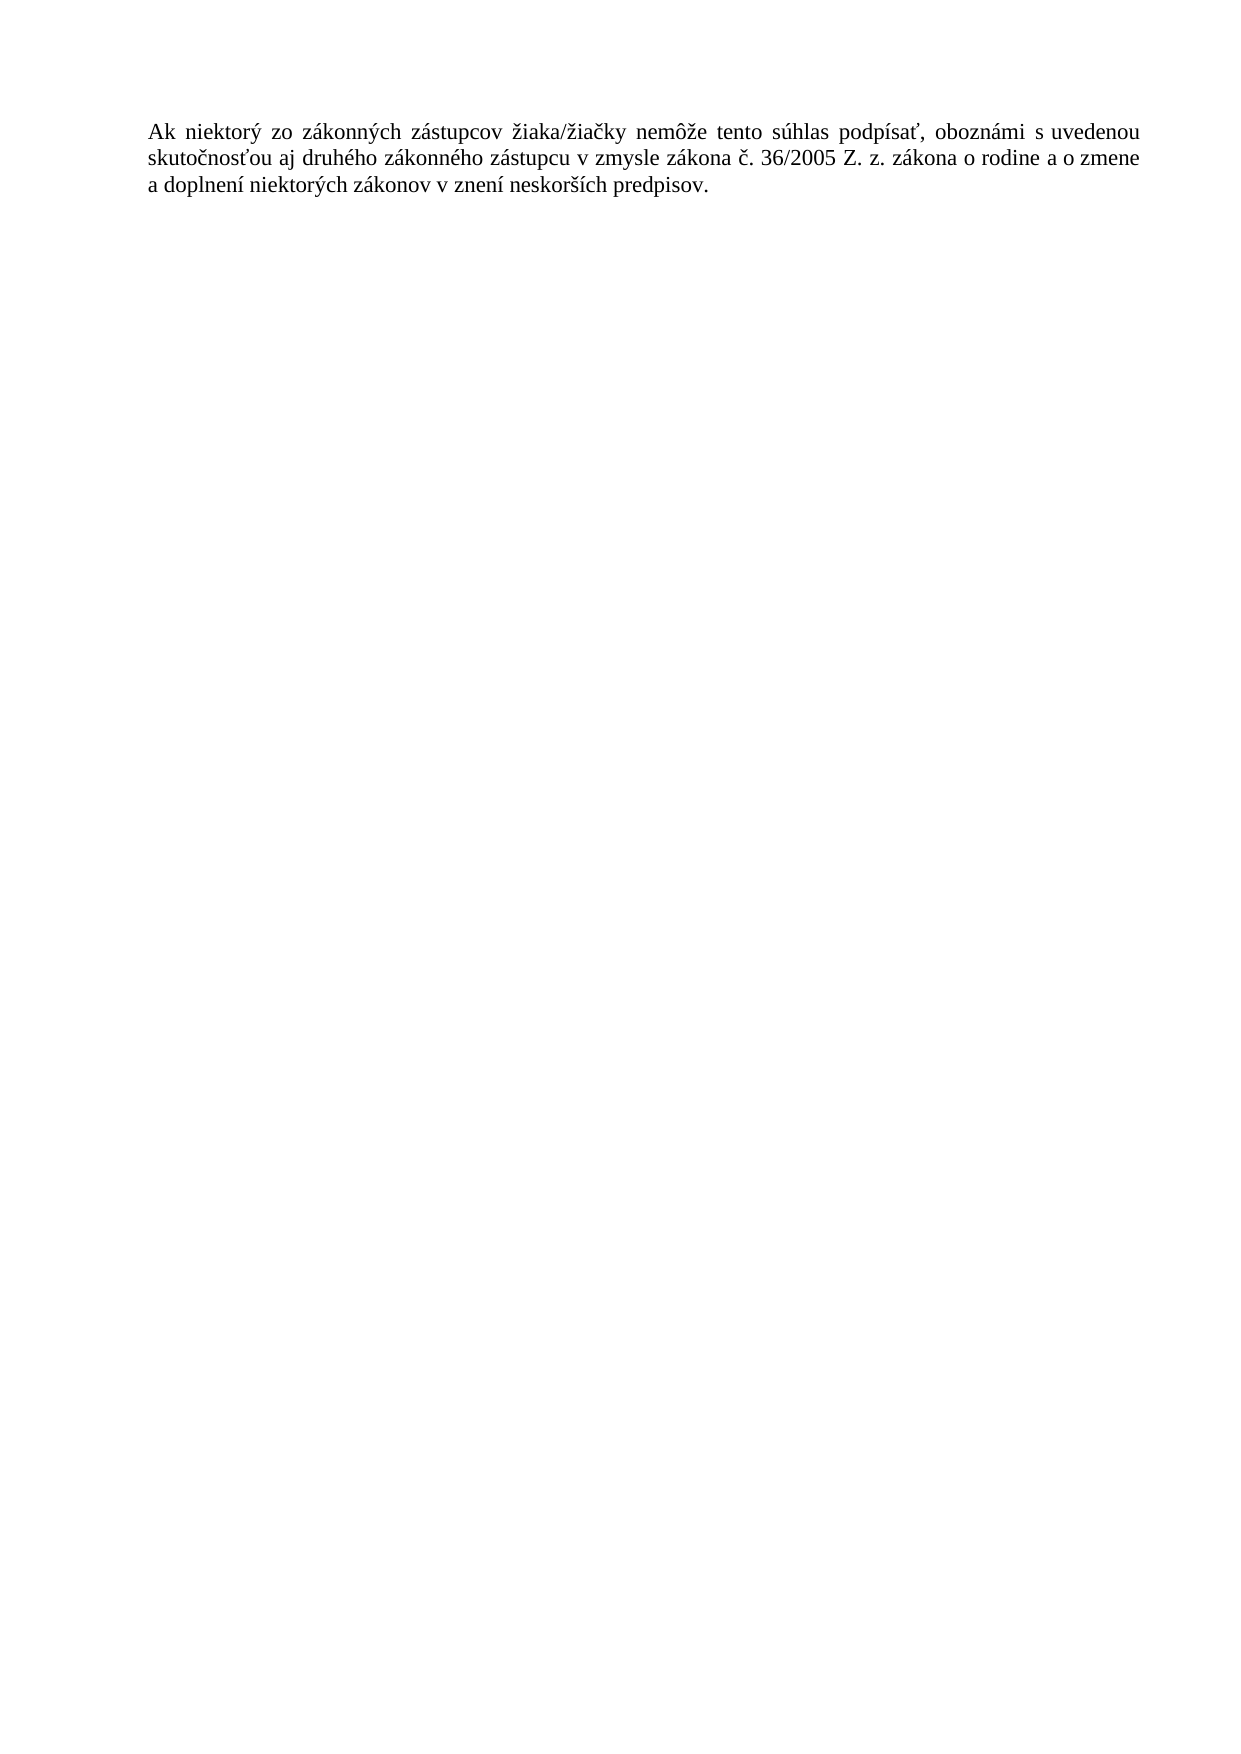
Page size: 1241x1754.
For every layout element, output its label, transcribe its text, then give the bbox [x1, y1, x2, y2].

text Ak niektorý zo zákonných zástupcov žiaka/žiačky nemôže tento súhlas podpísať, oboznámi s uvedenou skutočnosťou aj druhého zákonného zástupcu v zmysle zákona č. 36/2005 Z. z. zákona o rodine a o zmene a doplnení niektorých zákonov v znení neskorších predpisov. [148, 118, 1140, 197]
